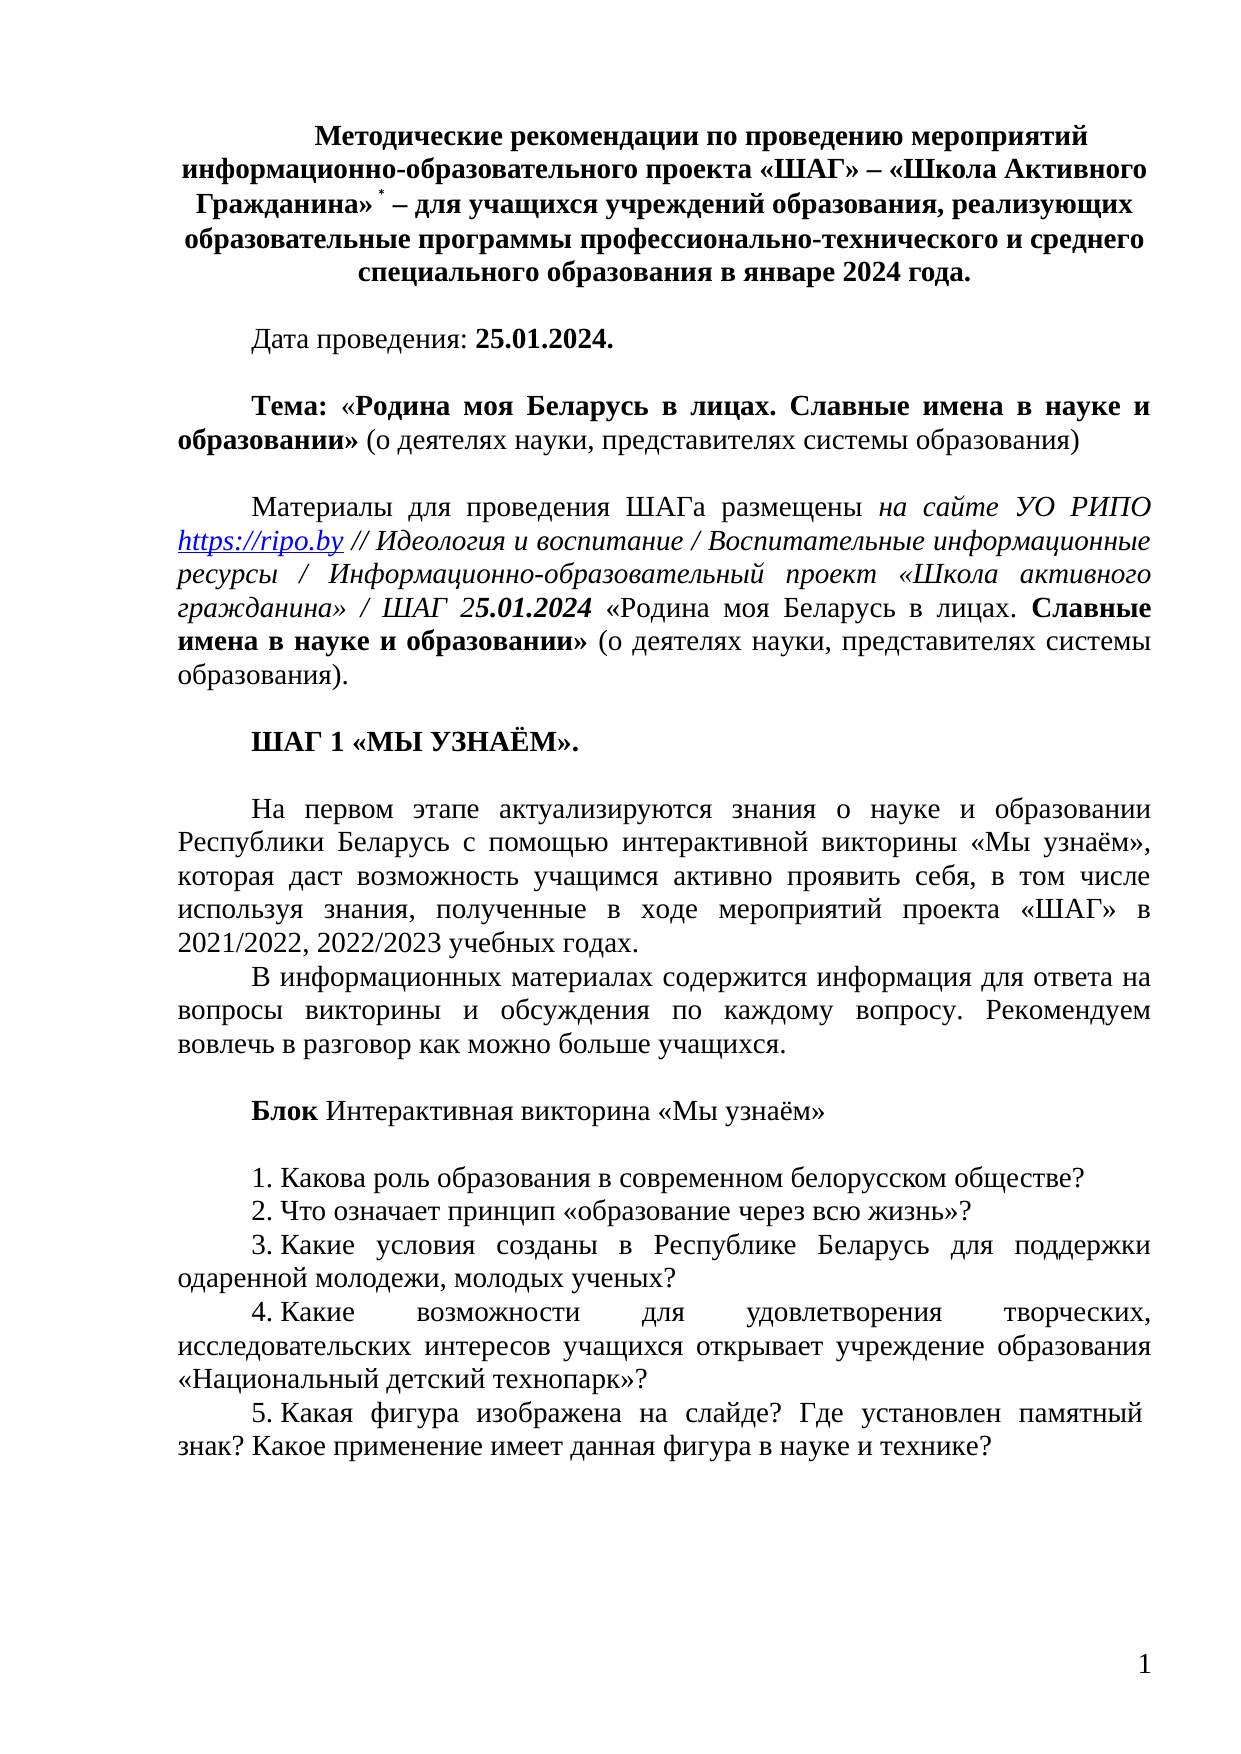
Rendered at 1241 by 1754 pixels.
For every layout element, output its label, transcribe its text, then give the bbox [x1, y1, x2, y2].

text 5. Какая фигура изображена на слайде? Где установлен памятный знак? Какое применение имеет данная фигура в науке и технике? [177, 1395, 1144, 1462]
subtitle 3. Какие условия созданы в Республике Беларусь для поддержки одаренной молодежи, молодых ученых? [177, 1227, 1152, 1294]
subtitle 1. Какова роль образования в современном белорусском обществе? [177, 1160, 1152, 1193]
subtitle 4. Какие возможности для удовлетворения творческих, исследовательских интересов учащихся открывает учреждение образования «Национальный детский технопарк»? [177, 1294, 1152, 1395]
text В информационных материалах содержится информация для ответа на вопросы викторины и обсуждения по каждому вопросу. Рекомендуем вовлечь в разговор как можно больше учащихся. [177, 959, 1152, 1059]
text Блок Интерактивная викторина «Мы узнаём» [177, 1093, 1152, 1126]
text ШАГ 1 «МЫ УЗНАЁМ». [177, 724, 1152, 757]
text Материалы для проведения ШАГа размещены на сайте УО РИПО https://ripo.by // Идеология и воспитание / Воспитательные информационные ресурсы / Информационно-образовательный проект «Школа активного гражданина» / ШАГ 25.01.2024 «Родина моя Беларусь в лицах. Славные имена в науке и образовании» (о деятелях науки, представителях системы образования). [177, 489, 1152, 690]
subtitle Дата проведения: 25.01.2024. [177, 321, 1152, 355]
subtitle Методические рекомендации по проведению мероприятий информационно-образовательного проекта «ШАГ» – «Школа Активного Гражданина» * – для учащихся учреждений образования, реализующих образовательные программы профессионально-технического и среднего специального образования в январе 2024 года. [177, 118, 1152, 288]
text Тема: «Родина моя Беларусь в лицах. Славные имена в науке и образовании» (о деятелях науки, представителях системы образования) [177, 388, 1152, 456]
subtitle 2. Что означает принцип «образование через всю жизнь»? [177, 1193, 1152, 1227]
text На первом этапе актуализируются знания о науке и образовании Республики Беларусь с помощью интерактивной викторины «Мы узнаём», которая даст возможность учащимся активно проявить себя, в том числе используя знания, полученные в ходе мероприятий проекта «ШАГ» в 2021/2022, 2022/2023 учебных годах. [177, 791, 1152, 959]
